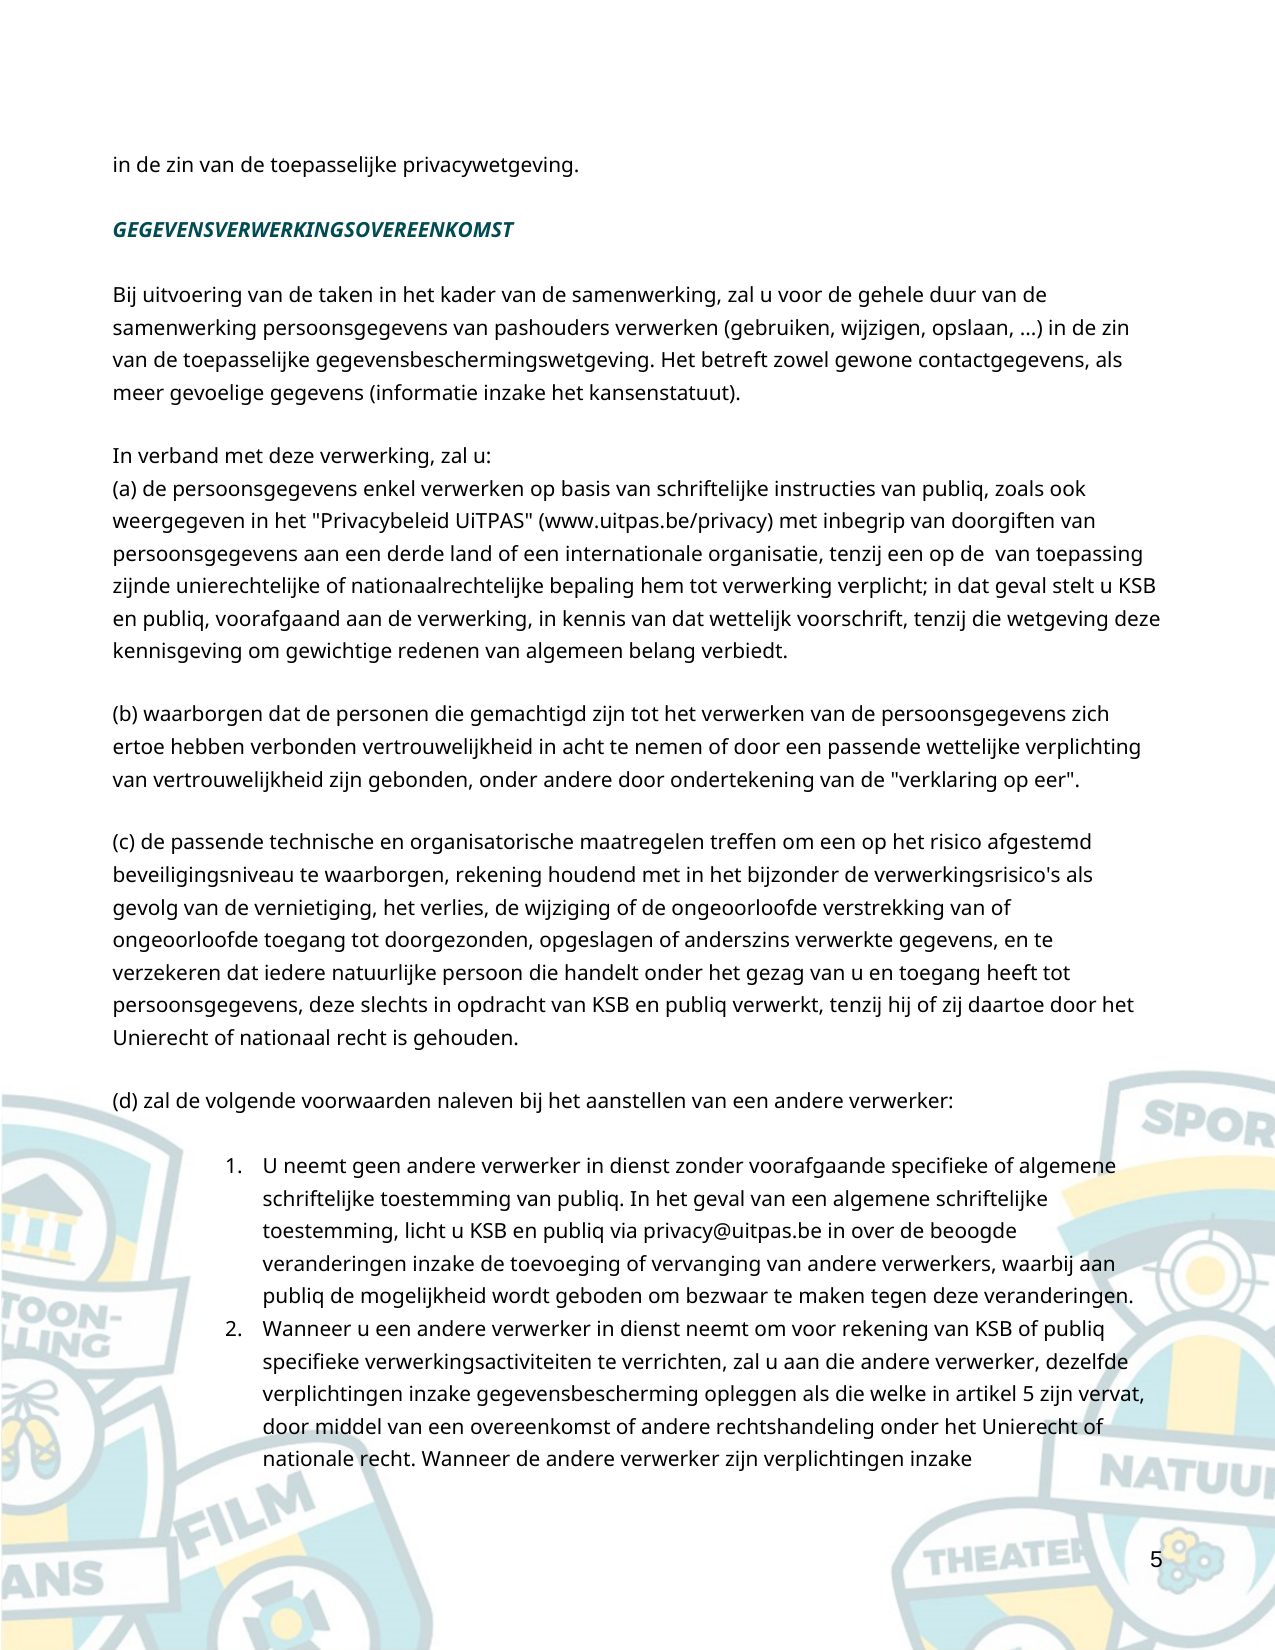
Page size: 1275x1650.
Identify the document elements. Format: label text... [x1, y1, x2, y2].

text (d) zal de volgende voorwaarden naleven bij het aanstellen van een andere verwerker: [112, 1086, 1162, 1114]
picture [1, 827, 1275, 1650]
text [112, 150, 1162, 178]
list U neemt geen andere verwerker in dienst zonder voorafgaande specifieke of algemene schriftelijke toestemming van publiq. In het geval van een algemene schriftelijke toestemming, licht u KSB en publiq via privacy@uitpas.be in over de beoogde veranderingen inzake de toevoeging of vervanging van andere verwerkers, waarbij aan publiq de mogelijkheid wordt geboden om bezwaar te maken tegen deze veranderingen. [225, 1151, 1162, 1310]
text Bij uitvoering van de taken in het kader van de samenwerking, zal u voor de gehele duur van de samenwerking persoonsgegevens van pashouders verwerken (gebruiken, wijzigen, opslaan, ...) in de zin van de toepasselijke gegevensbeschermingswetgeving. Het betreft zowel gewone contactgegevens, als meer gevoelige gegevens (informatie inzake het kansenstatuut). [112, 248, 1162, 407]
text GEGEVENSVERWERKINGSOVEREENKOMST [112, 215, 1162, 244]
text (a) de persoonsgegevens enkel verwerken op basis van schriftelijke instructies van publiq, zoals ook weergegeven in het "Privacybeleid UiTPAS" (www.uitpas.be/privacy) met inbegrip van doorgiften van persoonsgegevens aan een derde land of een internationale organisatie, tenzij een op de van toepassing zijnde unierechtelijke of nationaalrechtelijke bepaling hem tot verwerking verplicht; in dat geval stelt u KSB en publiq, voorafgaand aan de verwerking, in kennis van dat wettelijk voorschrift, tenzij die wetgeving deze kennisgeving om gewichtige redenen van algemeen belang verbiedt. [112, 474, 1162, 665]
text In verband met deze verwerking, zal u: [112, 441, 1162, 469]
text (b) waarborgen dat de personen die gemachtigd zijn tot het verwerken van de persoonsgegevens zich ertoe hebben verbonden vertrouwelijkheid in acht te nemen of door een passende wettelijke verplichting van vertrouwelijkheid zijn gebonden, onder andere door ondertekening van de "verklaring op eer". [112, 699, 1162, 793]
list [225, 1314, 1162, 1473]
text (c) de passende technische en organisatorische maatregelen treffen om een op het risico afgestemd beveiligingsniveau te waarborgen, rekening houdend met in het bijzonder de verwerkingsrisico's als gevolg van de vernietiging, het verlies, de wijziging of de ongeoorloofde verstrekking van of ongeoorloofde toegang tot doorgezonden, opgeslagen of anderszins verwerkte gegevens, en te verzekeren dat iedere natuurlijke persoon die handelt onder het gezag van u en toegang heeft tot persoonsgegevens, deze slechts in opdracht van KSB en publiq verwerkt, tenzij hij of zij daartoe door het Unierecht of nationaal recht is gehouden. [112, 827, 1162, 1052]
